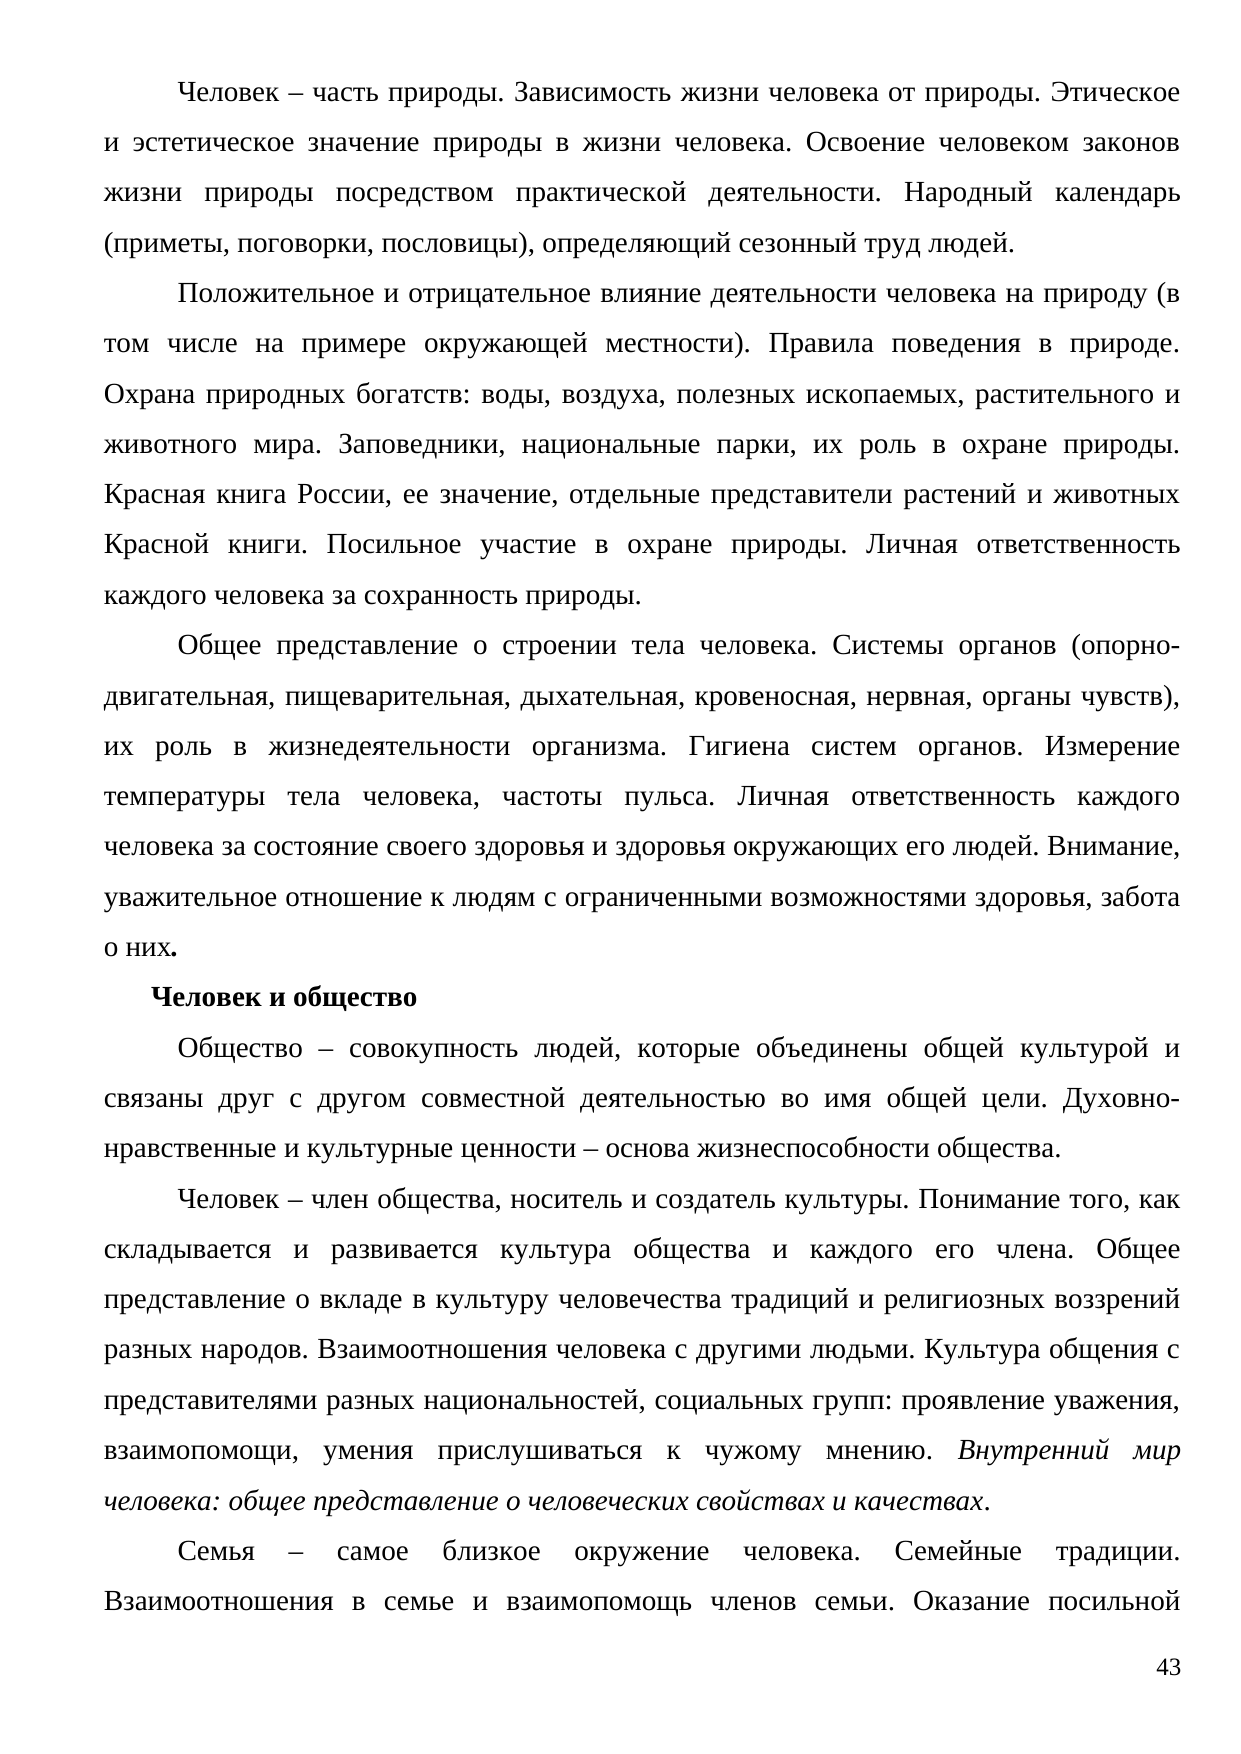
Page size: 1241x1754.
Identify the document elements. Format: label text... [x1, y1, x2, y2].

text Общество – совокупность людей, которые объединены общей культурой и связаны друг с другом совместной деятельностью во имя общей цели. Духовно-нравственные и культурные ценности – основа жизнеспособности общества. [103, 1030, 1181, 1164]
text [103, 1533, 1181, 1617]
text Человек – часть природы. Зависимость жизни человека от природы. Этическое и эстетическое значение природы в жизни человека. Освоение человеком законов жизни природы посредством практической деятельности. Народный календарь (приметы, поговорки, пословицы), определяющий сезонный труд людей. [103, 74, 1181, 258]
text Человек – член общества, носитель и создатель культуры. Понимание того, как складывается и развивается культура общества и каждого его члена. Общее представление о вкладе в культуру человечества традиций и религиозных воззрений разных народов. Взаимоотношения человека с другими людьми. Культура общения с представителями разных национальностей, социальных групп: проявление уважения, взаимопомощи, умения прислушиваться к чужому мнению. Внутренний мир человека: общее представление о человеческих свойствах и качествах. [103, 1181, 1181, 1516]
text Человек и общество [103, 979, 1181, 1013]
text Общее представление о строении тела человека. Системы органов (опорно-двигательная, пищеварительная, дыхательная, кровеносная, нервная, органы чувств), их роль в жизнедеятельности организма. Гигиена систем органов. Измерение температуры тела человека, частоты пульса. Личная ответственность каждого человека за состояние своего здоровья и здоровья окружающих его людей. Внимание, уважительное отношение к людям с ограниченными возможностями здоровья, забота о них. [103, 627, 1181, 963]
text Положительное и отрицательное влияние деятельности человека на природу (в том числе на примере окружающей местности). Правила поведения в природе. Охрана природных богатств: воды, воздуха, полезных ископаемых, растительного и животного мира. Заповедники, национальные парки, их роль в охране природы. Красная книга России, ее значение, отдельные представители растений и животных Красной книги. Посильное участие в охране природы. Личная ответственность каждого человека за сохранность природы. [103, 275, 1181, 611]
